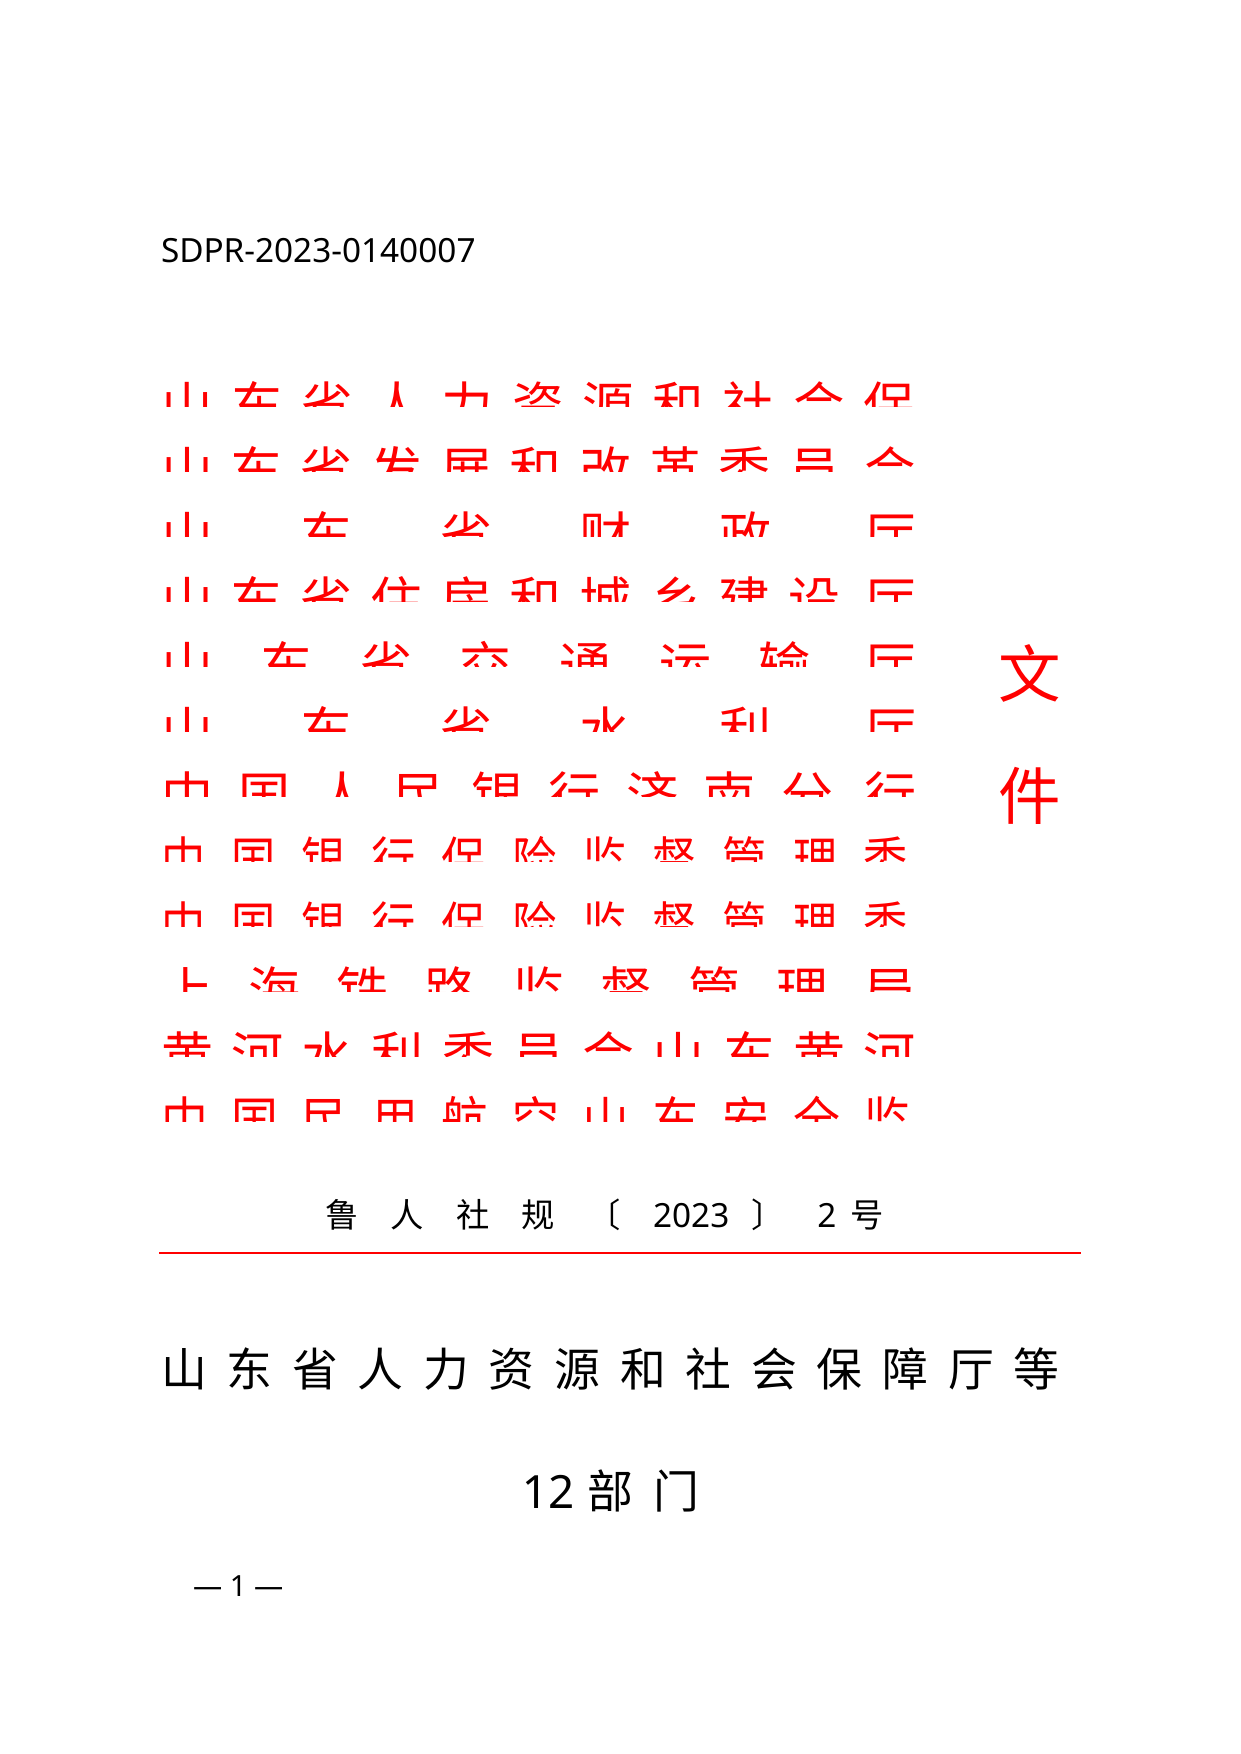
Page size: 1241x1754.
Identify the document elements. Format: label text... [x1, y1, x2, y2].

table_cell 中国银行保险监督管理委员会青岛监管局 [148, 861, 941, 926]
table_cell 中国银行保险监督管理委员会山东监管局 [148, 796, 941, 861]
text 鲁人社规〔2023〕2号 [161, 1183, 1079, 1244]
text 山东省人力资源和社会保障厅等12部门 [161, 1305, 1079, 1549]
table_cell 山东省交通运输厅 [148, 601, 941, 666]
table_cell 山东省水利厅 [148, 666, 941, 731]
table_cell 上海铁路监督管理局 [148, 926, 941, 991]
table_cell 中国民用航空山东安全监督管理局 [148, 1056, 941, 1121]
text SDPR-2023-0140007 [161, 219, 1079, 280]
table_cell 黄河水利委员会山东黄河河务局 [148, 991, 941, 1056]
table_cell 山东省发展和改革委员会 [148, 406, 941, 471]
table_cell 山东省住房和城乡建设厅 [148, 536, 941, 601]
table_header 文件 [941, 341, 1092, 1121]
table_header 山东省人力资源和社会保障厅 [148, 341, 941, 406]
table_cell 中国人民银行济南分行 [148, 731, 941, 796]
table_cell 山东省财政厅 [148, 471, 941, 536]
